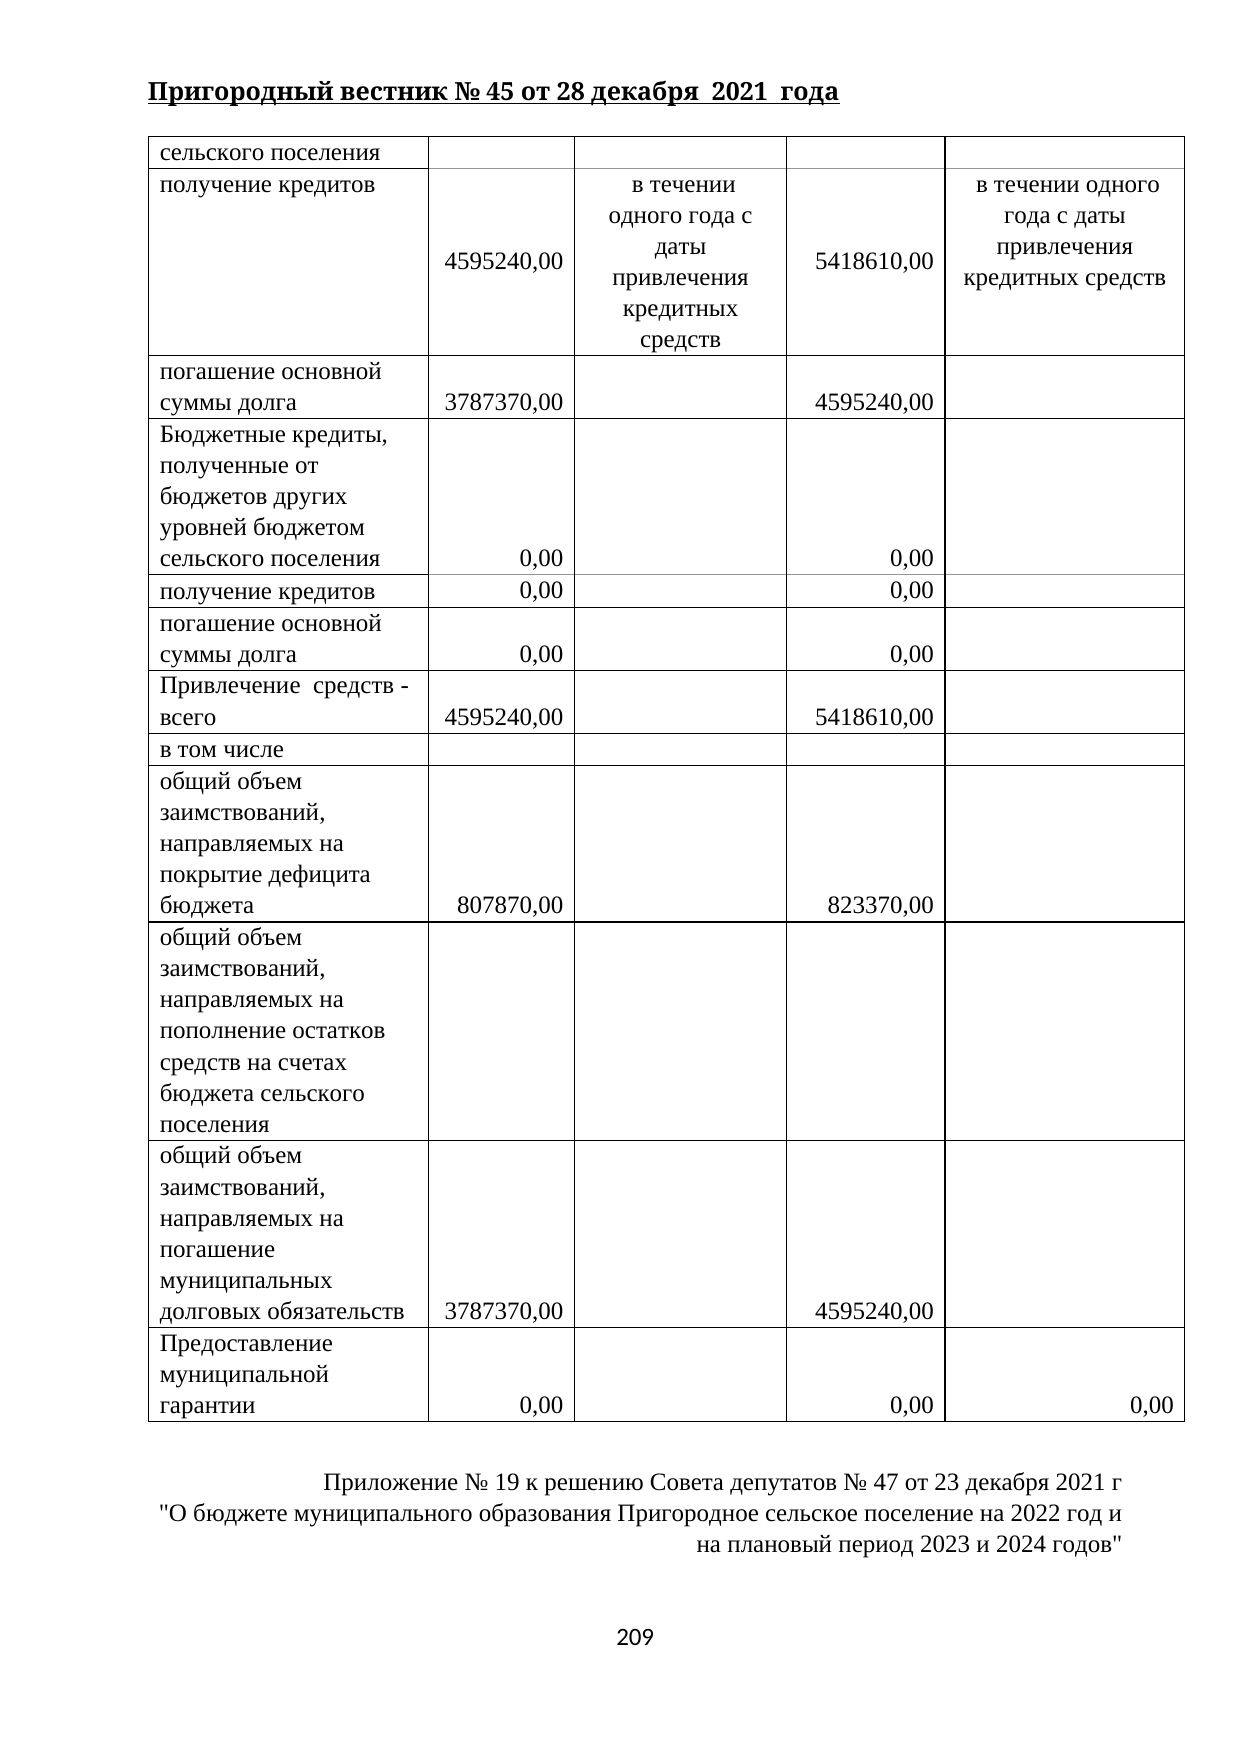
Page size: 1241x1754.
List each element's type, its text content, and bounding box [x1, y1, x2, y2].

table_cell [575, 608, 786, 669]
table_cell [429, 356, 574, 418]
text Приложение № 19 к решению Совета депутатов № 47 от 23 декабря 2021 г [148, 1467, 1122, 1495]
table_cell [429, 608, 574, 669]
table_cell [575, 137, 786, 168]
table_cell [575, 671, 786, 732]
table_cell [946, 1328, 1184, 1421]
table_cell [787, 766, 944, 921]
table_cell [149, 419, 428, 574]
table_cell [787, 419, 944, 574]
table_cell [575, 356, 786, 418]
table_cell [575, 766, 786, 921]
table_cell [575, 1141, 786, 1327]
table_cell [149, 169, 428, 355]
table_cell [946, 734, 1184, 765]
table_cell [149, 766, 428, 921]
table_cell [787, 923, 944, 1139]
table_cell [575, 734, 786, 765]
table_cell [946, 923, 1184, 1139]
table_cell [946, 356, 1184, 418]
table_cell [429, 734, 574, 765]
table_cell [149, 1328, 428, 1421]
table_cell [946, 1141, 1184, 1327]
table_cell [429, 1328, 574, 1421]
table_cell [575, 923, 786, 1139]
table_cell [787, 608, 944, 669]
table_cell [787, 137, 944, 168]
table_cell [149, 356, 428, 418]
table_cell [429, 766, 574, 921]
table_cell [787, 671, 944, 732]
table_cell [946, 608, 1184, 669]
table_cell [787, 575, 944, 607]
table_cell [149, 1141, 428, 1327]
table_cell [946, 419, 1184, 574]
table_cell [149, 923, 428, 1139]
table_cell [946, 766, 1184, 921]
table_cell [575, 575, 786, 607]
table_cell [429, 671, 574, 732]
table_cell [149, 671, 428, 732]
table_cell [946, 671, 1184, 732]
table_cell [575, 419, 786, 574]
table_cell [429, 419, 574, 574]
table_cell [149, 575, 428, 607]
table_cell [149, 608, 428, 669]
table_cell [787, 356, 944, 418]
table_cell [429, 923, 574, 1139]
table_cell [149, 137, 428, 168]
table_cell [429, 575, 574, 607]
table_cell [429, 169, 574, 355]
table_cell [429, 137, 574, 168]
text "О бюджете муниципального образования Пригородное сельское поселение на 2022 год и на плановый период 2023 и 2024 годов" [148, 1498, 1122, 1557]
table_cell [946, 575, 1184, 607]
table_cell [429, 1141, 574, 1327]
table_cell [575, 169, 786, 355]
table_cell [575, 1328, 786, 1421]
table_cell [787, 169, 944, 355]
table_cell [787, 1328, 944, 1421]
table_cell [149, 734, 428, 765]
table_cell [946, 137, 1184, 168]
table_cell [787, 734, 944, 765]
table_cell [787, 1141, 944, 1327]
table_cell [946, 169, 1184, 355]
